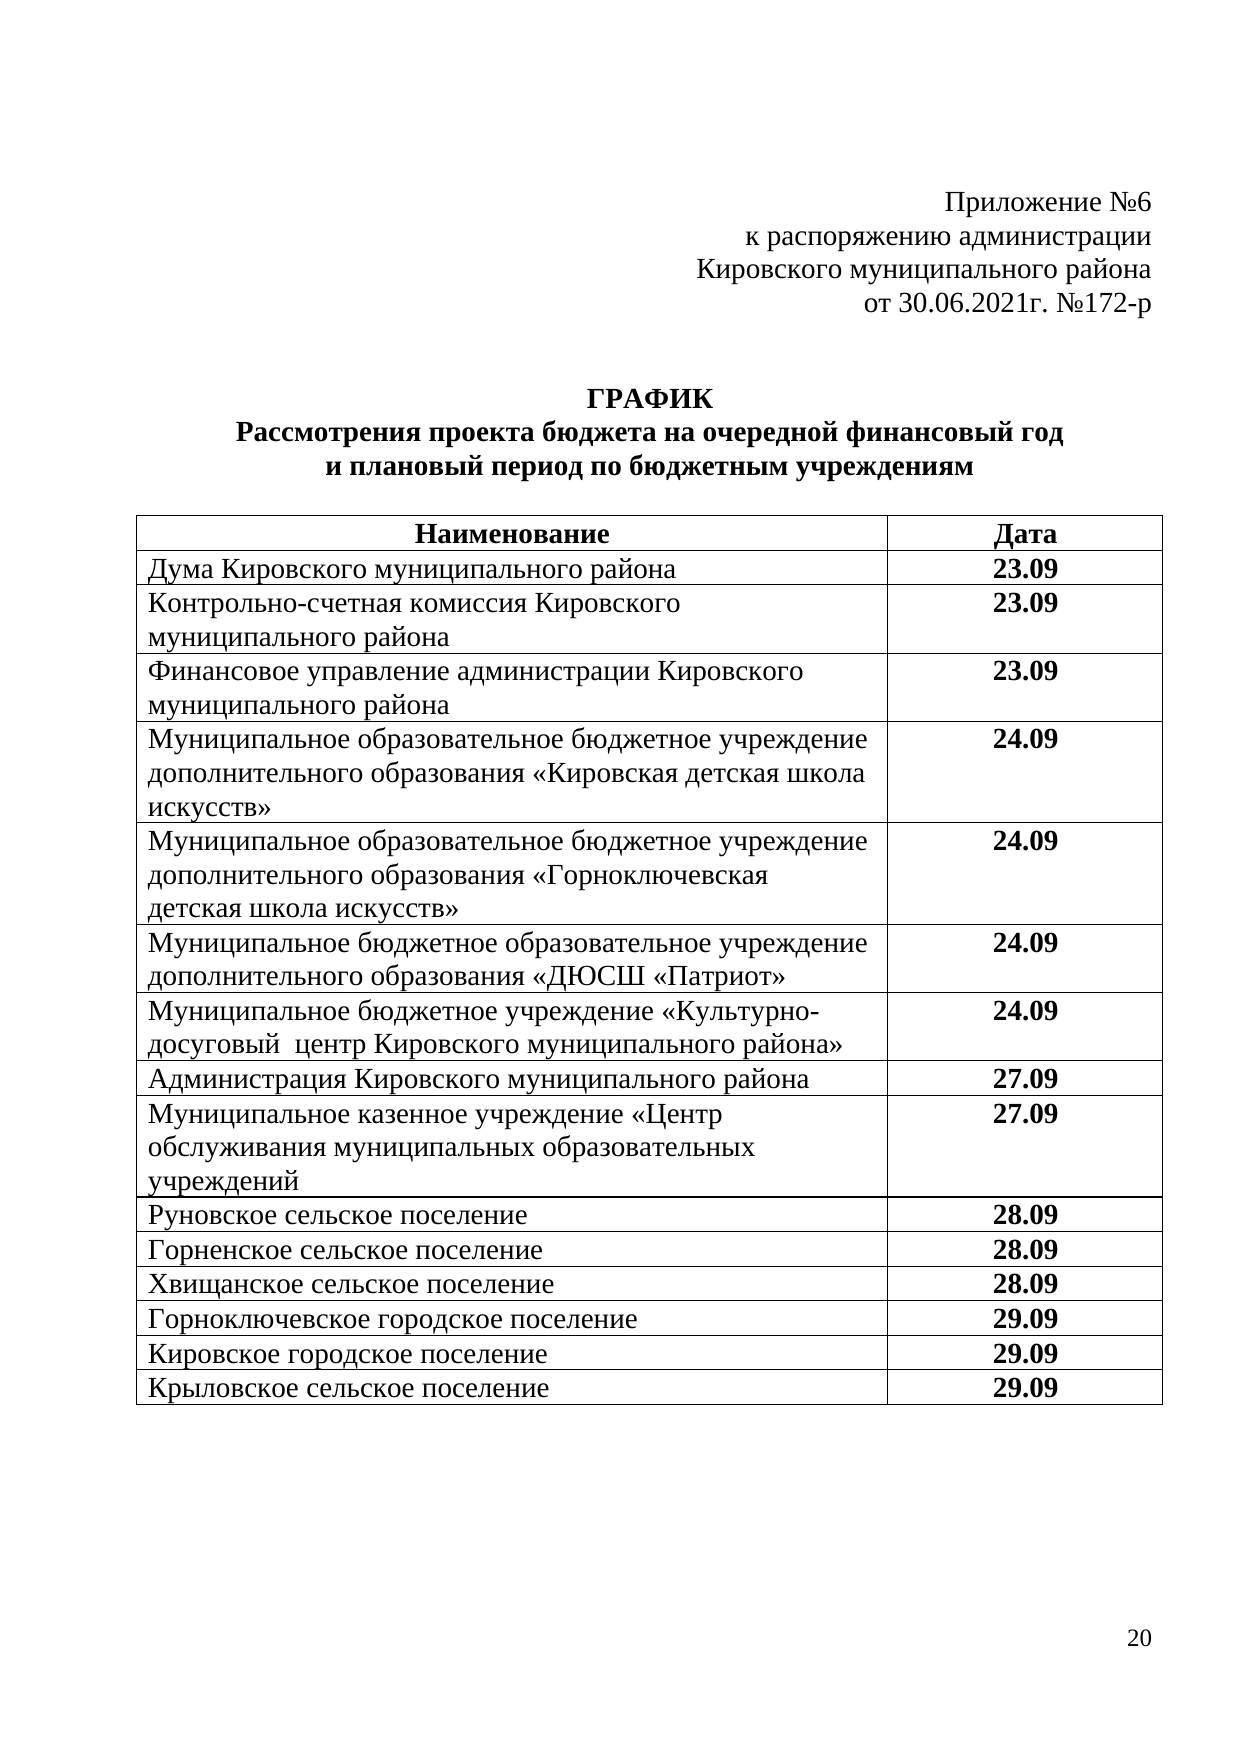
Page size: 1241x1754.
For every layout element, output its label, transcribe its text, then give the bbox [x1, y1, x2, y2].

table_cell Администрация Кировского муниципального района [137, 1061, 887, 1095]
table_header Наименование [137, 516, 887, 550]
table_cell 27.09 [888, 1061, 1162, 1095]
text к распоряжению администрации [148, 218, 1152, 252]
table_cell Крыловское сельское поселение [137, 1370, 887, 1404]
text и плановый период по бюджетным учреждениям [148, 448, 1152, 482]
table_cell Горноключевское городское поселение [137, 1301, 887, 1335]
text Рассмотрения проекта бюджета на очередной финансовый год [148, 414, 1152, 448]
table_cell 29.09 [888, 1370, 1162, 1404]
table_cell Финансовое управление администрации Кировского муниципального района [137, 654, 887, 721]
table_cell Кировское городское поселение [137, 1336, 887, 1369]
table_cell 28.09 [888, 1198, 1162, 1231]
table_cell 24.09 [888, 722, 1162, 822]
table_cell 29.09 [888, 1301, 1162, 1335]
table_cell Хвищанское сельское поселение [137, 1267, 887, 1300]
table_cell 23.09 [888, 654, 1162, 721]
table_cell 24.09 [888, 823, 1162, 924]
table_cell Муниципальное образовательное бюджетное учреждение дополнительного образования «Горноключевская детская школа искусств» [137, 823, 887, 924]
table_cell Муниципальное образовательное бюджетное учреждение дополнительного образования «Кировская детская школа искусств» [137, 722, 887, 822]
table_cell 29.09 [888, 1336, 1162, 1369]
table_cell 27.09 [888, 1096, 1162, 1196]
text Приложение №6 [148, 184, 1152, 218]
table_cell Муниципальное казенное учреждение «Центр обслуживания муниципальных образовательных учреждений [137, 1096, 887, 1196]
table_cell 28.09 [888, 1232, 1162, 1266]
table_cell Муниципальное бюджетное образовательное учреждение дополнительного образования «ДЮСШ «Патриот» [137, 925, 887, 992]
table_cell Горненское сельское поселение [137, 1232, 887, 1266]
text Кировского муниципального района [148, 252, 1152, 285]
text ГРАФИК [148, 381, 1152, 414]
table_cell 23.09 [888, 585, 1162, 652]
table_cell 24.09 [888, 925, 1162, 992]
text от 30.06.2021г. №172-р [148, 285, 1152, 319]
table_cell 28.09 [888, 1267, 1162, 1300]
table_cell 24.09 [888, 993, 1162, 1060]
table_cell 23.09 [888, 551, 1162, 584]
table_cell Муниципальное бюджетное учреждение «Культурно-досуговый центр Кировского муниципального района» [137, 993, 887, 1060]
table_header Дата [888, 516, 1162, 550]
table_cell Дума Кировского муниципального района [137, 551, 887, 584]
table_cell Руновское сельское поселение [137, 1198, 887, 1231]
table_cell Контрольно-счетная комиссия Кировского муниципального района [137, 585, 887, 652]
